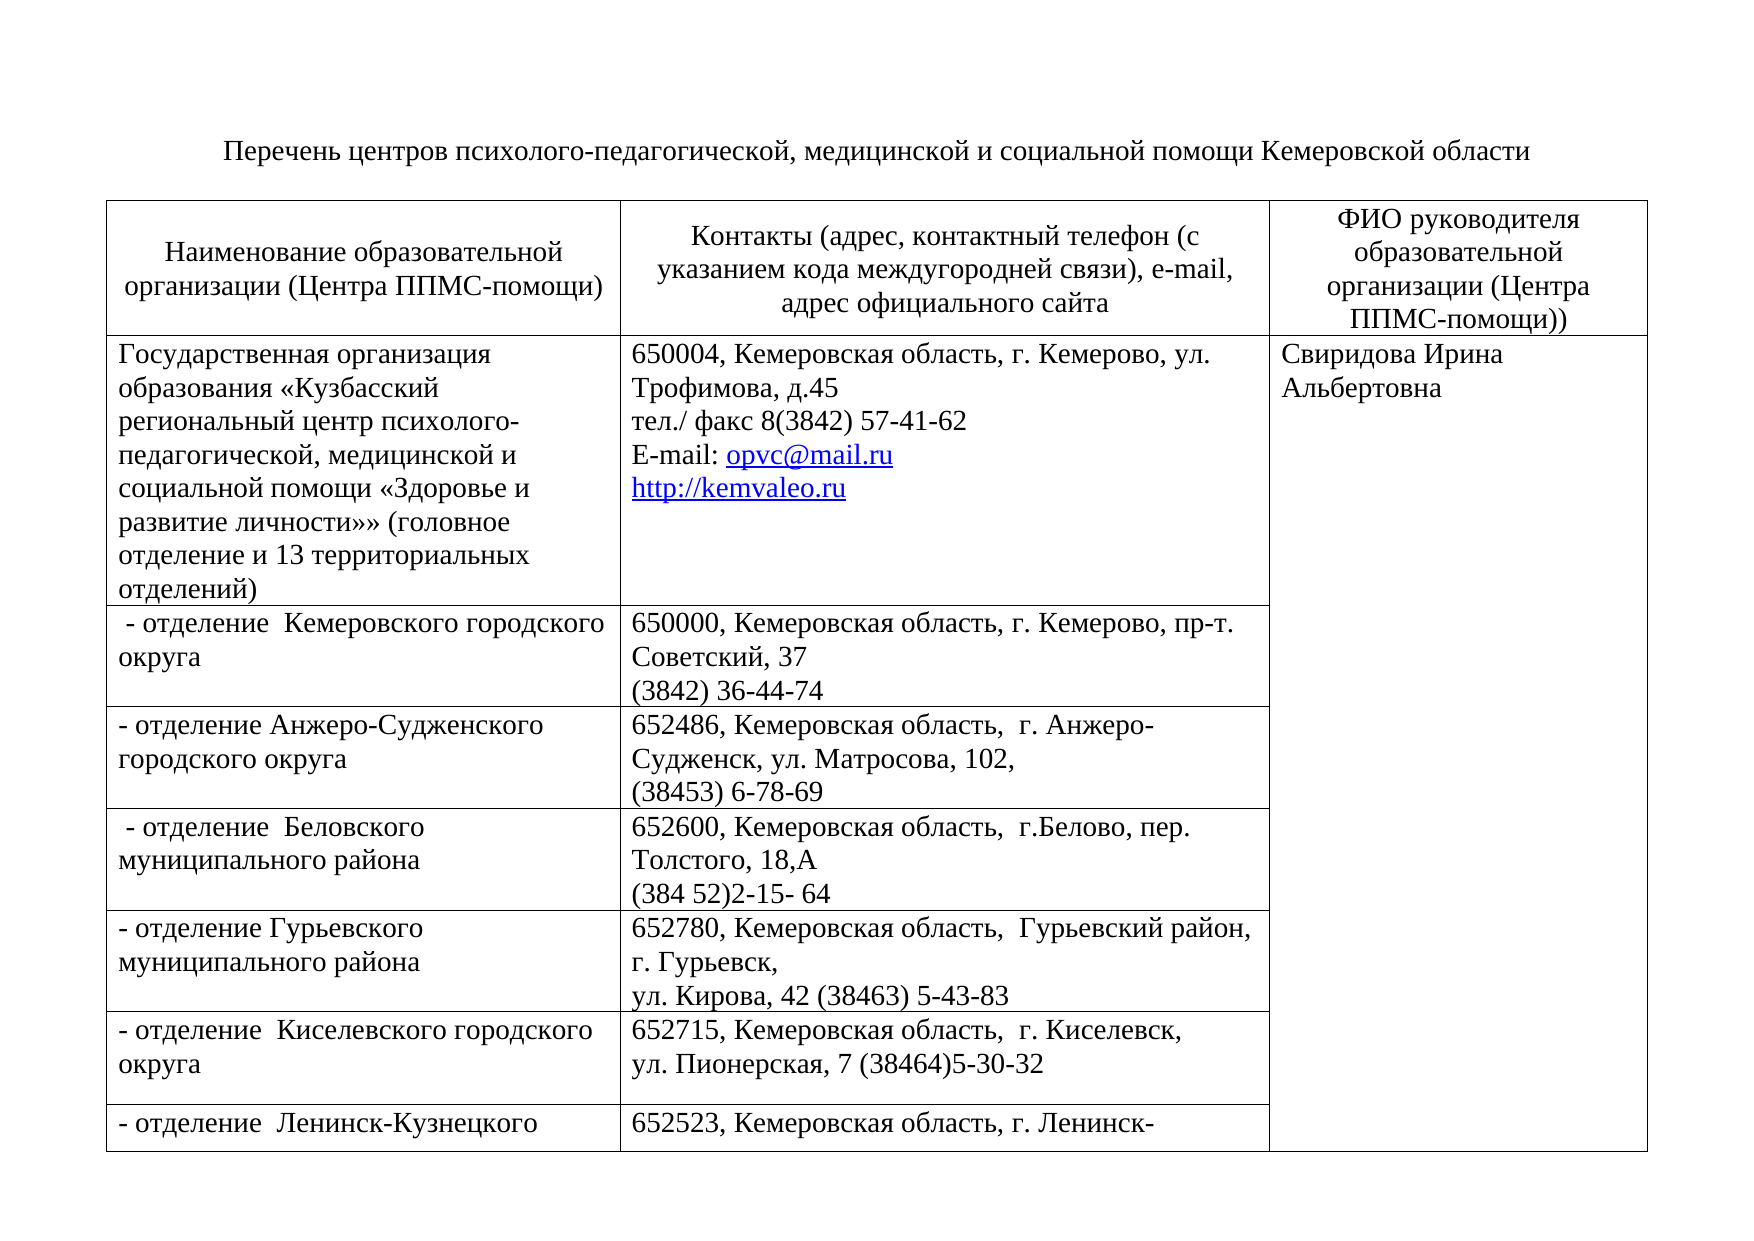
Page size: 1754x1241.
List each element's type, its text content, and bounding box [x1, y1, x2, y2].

table_cell Свиридова Ирина Альбертовна [1270, 336, 1647, 1151]
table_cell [621, 1105, 1269, 1151]
table_cell 652780, Кемеровская область, Гурьевский район, г. Гурьевск, ул. Кирова, 42 (38463) 5-43-83 [621, 911, 1269, 1011]
table_cell Наименование образовательной организации (Центра ППМС-помощи) [107, 201, 620, 335]
table_cell - отделение Кемеровского городского округа [107, 606, 620, 706]
table_header Перечень центров психолого-педагогической, медицинской и социальной помощи Кемеровской области [107, 133, 1647, 200]
table_cell - отделение Анжеро-Судженского городского округа [107, 707, 620, 808]
table_cell 650000, Кемеровская область, г. Кемерово, пр-т. Советский, 37 (3842) 36-44-74 [621, 606, 1269, 706]
table_cell - отделение Киселевского городского округа [107, 1012, 620, 1104]
table_cell 650004, Кемеровская область, г. Кемерово, ул. Трофимова, д.45 тел./ факс 8(3842) 57-41-62 E-mail: opvc@mail.ru http://kemvaleo.ru [621, 336, 1269, 604]
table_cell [107, 1105, 620, 1151]
table_cell - отделение Гурьевского муниципального района [107, 911, 620, 1011]
table_cell 652715, Кемеровская область, г. Киселевск, ул. Пионерская, 7 (38464)5-30-32 [621, 1012, 1269, 1104]
table_cell Государственная организация образования «Кузбасский региональный центр психолого-педагогической, медицинской и социальной помощи «Здоровье и развитие личности»» (головное отделение и 13 территориальных отделений) [107, 336, 620, 604]
table_cell Контакты (адрес, контактный телефон (с указанием кода междугородней связи), e-mail, адрес официального сайта [621, 201, 1269, 335]
table_cell ФИО руководителя образовательной организации (Центра ППМС-помощи)) [1270, 201, 1647, 335]
table_cell 652486, Кемеровская область, г. Анжеро- Судженск, ул. Матросова, 102, (38453) 6-78-69 [621, 707, 1269, 808]
table_cell - отделение Беловского муниципального района [107, 809, 620, 909]
table_cell 652600, Кемеровская область, г.Белово, пер. Толстого, 18,А (384 52)2-15- 64 [621, 809, 1269, 909]
